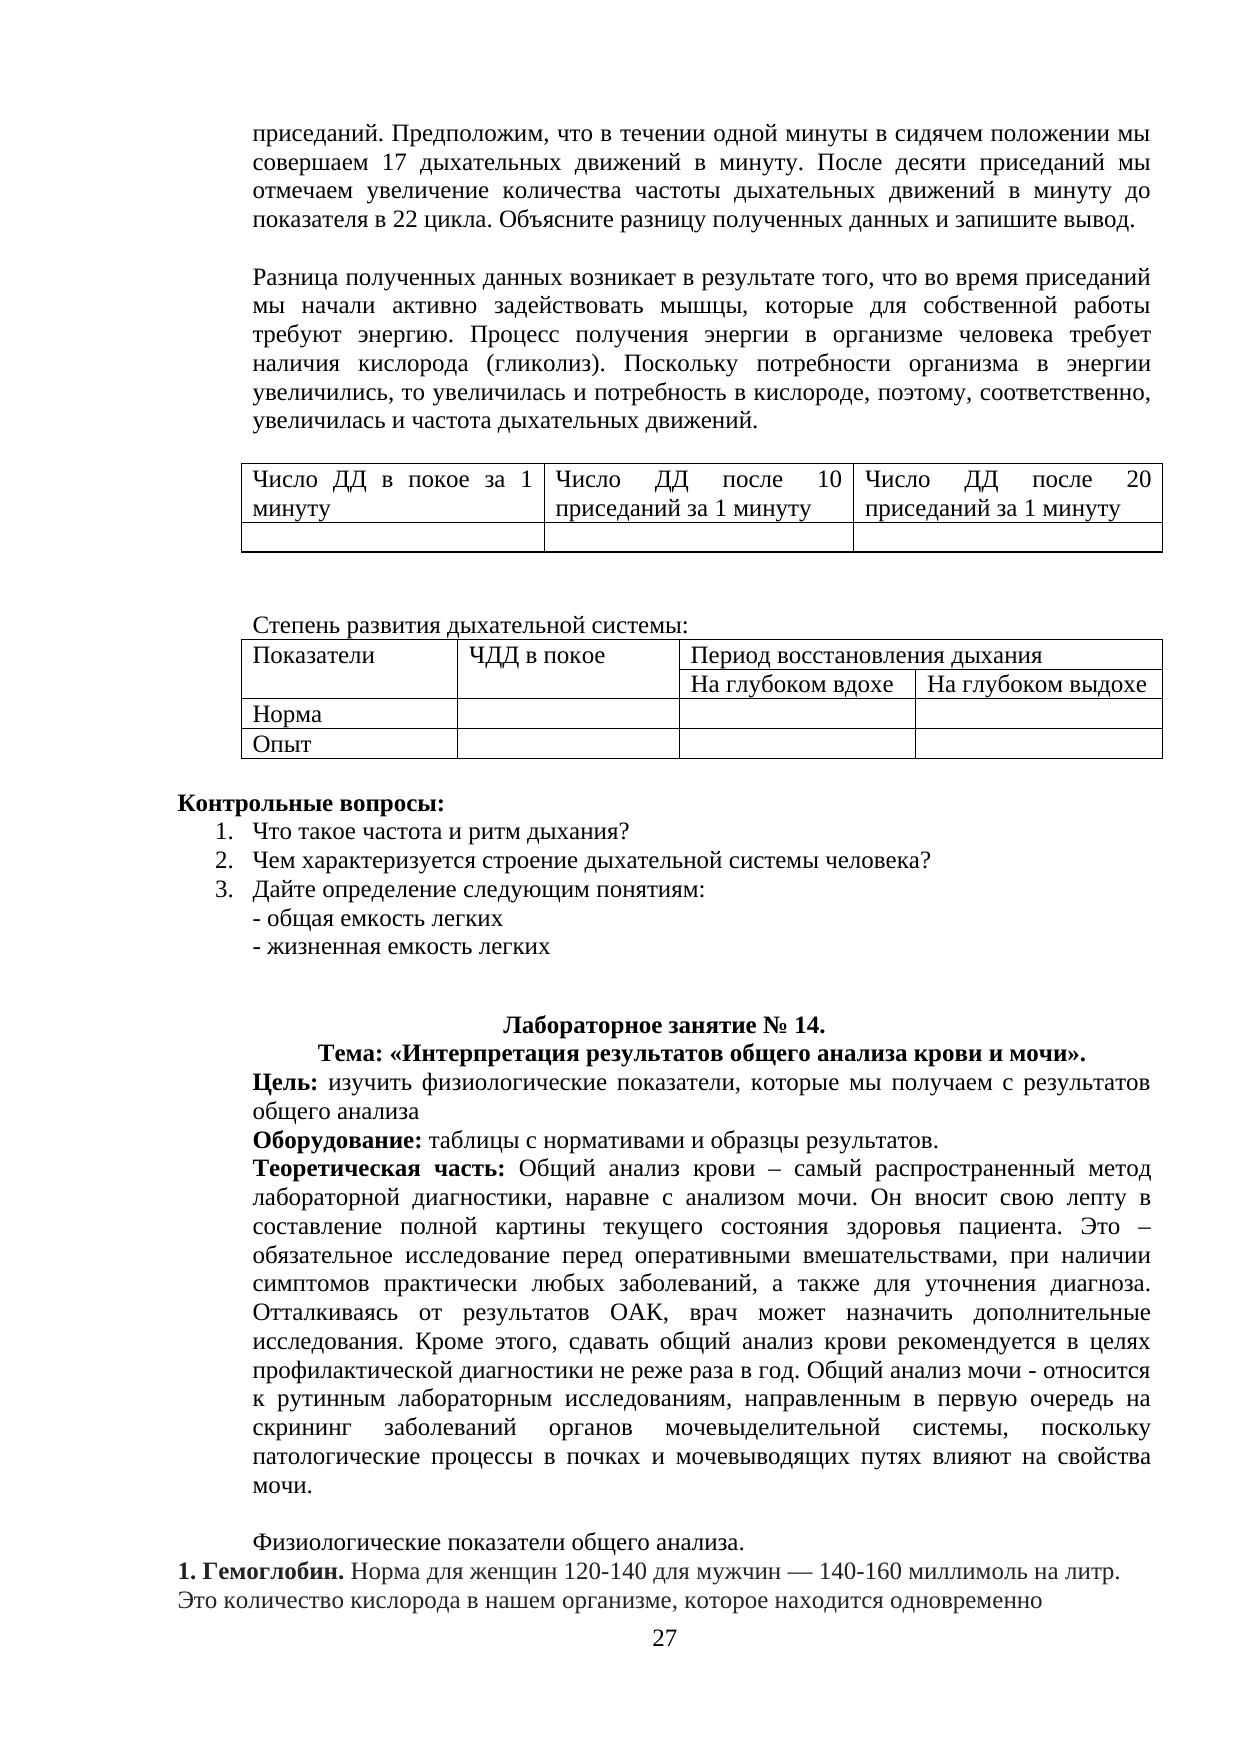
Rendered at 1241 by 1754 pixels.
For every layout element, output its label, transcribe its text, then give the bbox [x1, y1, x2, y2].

list Разница полученных данных возникает в результате того, что во время приседаний мы начали активно задействовать мышцы, которые для собственной работы требуют энергию. Процесс получения энергии в организме человека требует наличия кислорода (гликолиз). Поскольку потребности организма в энергии увеличились, то увеличилась и потребность в кислороде, поэтому, соответственно, увеличилась и частота дыхательных движений. [252, 262, 1152, 434]
table_header ЧДД в покое [458, 640, 679, 698]
table_header Показатели [242, 640, 457, 698]
table_cell [680, 699, 915, 728]
list Цель: изучить физиологические показатели, которые мы получаем с результатов общего анализа [252, 1067, 1152, 1125]
table_cell Норма [242, 699, 457, 728]
table_cell [854, 523, 1162, 551]
list - общая емкость легких [252, 903, 1152, 931]
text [177, 1556, 1152, 1613]
list Физиологические показатели общего анализа. [252, 1527, 1152, 1556]
list Тема: «Интерпретация результатов общего анализа крови и мочи». [252, 1038, 1152, 1067]
list Дайте определение следующим понятиям: [215, 874, 1152, 903]
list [252, 118, 1152, 233]
table_cell [458, 699, 679, 728]
text Контрольные вопросы: [177, 788, 1152, 816]
subtitle Лабораторное занятие № 14. [177, 1010, 1152, 1038]
table_cell Опыт [242, 729, 457, 758]
list - жизненная емкость легких [252, 931, 1152, 960]
table_header Число ДД после 20 приседаний за 1 минуту [854, 464, 1162, 522]
table_cell На глубоком выдохе [916, 670, 1162, 698]
table_cell [916, 729, 1162, 758]
list Теоретическая часть: Общий анализ крови – самый распространенный метод лабораторной диагностики, наравне с анализом мочи. Он вносит свою лепту в составление полной картины текущего состояния здоровья пациента. Это – обязательное исследование перед оперативными вмешательствами, при наличии симптомов практически любых заболеваний, а также для уточнения диагноза. Отталкиваясь от результатов ОАК, врач может назначить дополнительные исследования. Кроме этого, сдавать общий анализ крови рекомендуется в целях профилактической диагностики не реже раза в год. Общий анализ мочи - относится к рутинным лабораторным исследованиям, направленным в первую очередь на скрининг заболеваний органов мочевыделительной системы, поскольку патологические процессы в почках и мочевыводящих путях влияют на свойства мочи. [252, 1153, 1152, 1498]
table_header Период восстановления дыхания [680, 640, 1162, 668]
table_cell [458, 729, 679, 758]
table_cell [242, 523, 544, 551]
table_header Число ДД после 10 приседаний за 1 минуту [545, 464, 853, 522]
list Оборудование: таблицы с нормативами и образцы результатов. [252, 1125, 1152, 1153]
table_cell [916, 699, 1162, 728]
table_cell [680, 729, 915, 758]
table_cell [545, 523, 853, 551]
list Что такое частота и ритм дыхания? [215, 816, 1152, 845]
list Чем характеризуется строение дыхательной системы человека? [215, 845, 1152, 874]
table_header Число ДД в покое за 1 минуту [242, 464, 544, 522]
table_cell На глубоком вдохе [680, 670, 915, 698]
list Степень развития дыхательной системы: [252, 610, 1152, 639]
